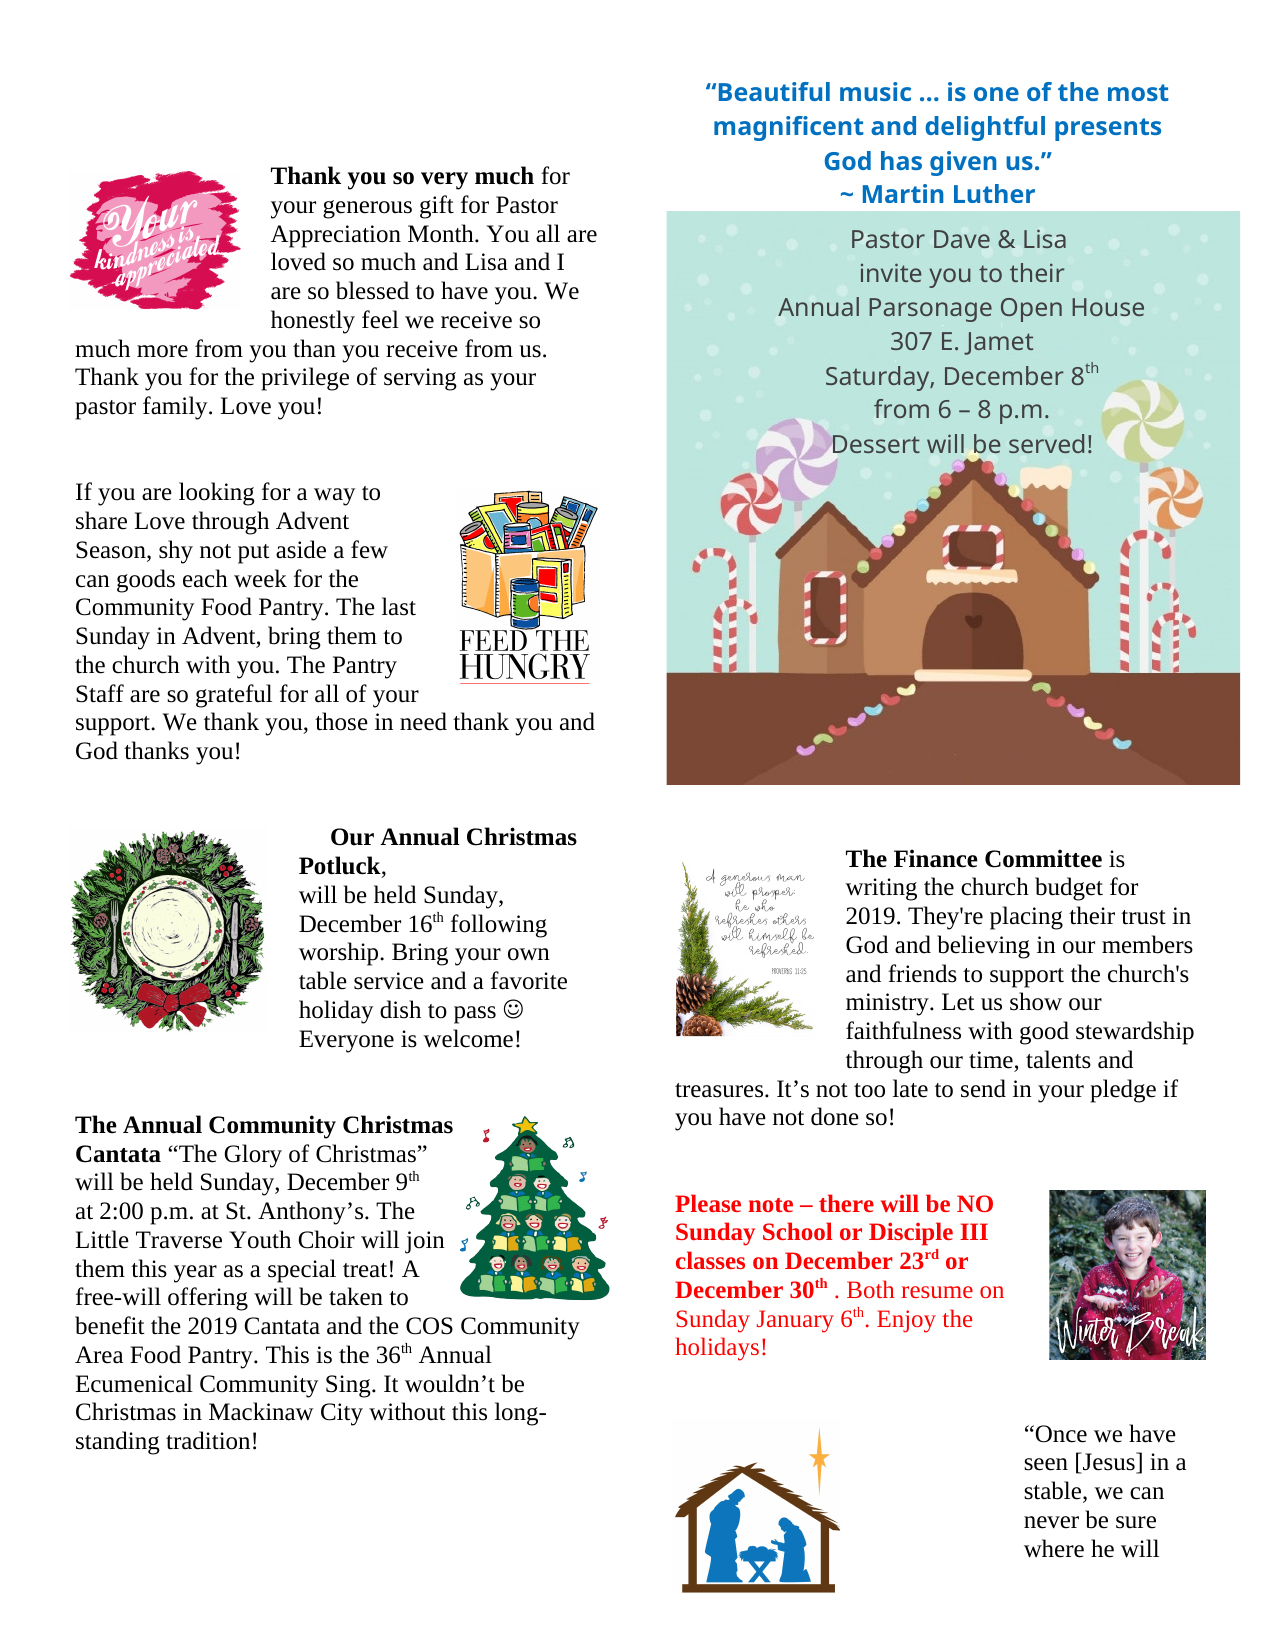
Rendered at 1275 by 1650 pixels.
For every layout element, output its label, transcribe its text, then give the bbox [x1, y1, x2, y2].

picture [69, 171, 241, 310]
picture [672, 837, 829, 1040]
picture [672, 1418, 840, 1593]
text The Finance Committee is writing the church budget for 2019. They're placing their trust in God and believing in our members and friends to support the church's ministry. Let us show our faithfulness with good stewardship through our time, talents and treasures. It’s not too late to send in your pledge if you have not done so! [675, 844, 1200, 1131]
text free-will offering will be taken to [75, 1282, 600, 1311]
text God has given us.” ~ Martin Luther [675, 143, 1200, 203]
picture [69, 827, 268, 1033]
text will be held Sunday, December 16th following worship. Bring your own table service and a favorite holiday dish to pass Everyone is welcome! [75, 880, 600, 1052]
text “Beautiful music … is one of the most magnificent and delightful presents [675, 75, 1200, 143]
text Our Annual Christmas Potluck, [283, 822, 600, 880]
picture [458, 1116, 611, 1302]
text The Annual Community Christmas Cantata “The Glory of Christmas” [75, 1110, 600, 1167]
text will be held Sunday, December 9th [75, 1167, 458, 1196]
text Thank you so very much for your generous gift for Pastor Appreciation Month. You all are loved so much and Lisa and I are so blessed to have you. We honestly feel we receive so much more from you than you receive from us. Thank you for the privilege of serving as your pastor family. Love you! [75, 161, 600, 420]
text Please note – there will be NO Sunday School or Disciple III classes on December 23rd or December 30th . Both resume on Sunday January 6th. Enjoy the holidays! [675, 1160, 1200, 1361]
text at 2:00 p.m. at St. Anthony’s. The Little Traverse Youth Choir will join them this year as a special treat! A [75, 1196, 458, 1282]
text If you are looking for a way to share Love through Advent Season, shy not put aside a few can goods each week for the Community Food Pantry. The last Sunday in Advent, bring them to the church with you. The Pantry Staff are so grateful for all of your support. We thank you, those in need thank you and God thanks you! [75, 477, 600, 765]
picture [455, 489, 600, 684]
picture [1049, 1190, 1206, 1360]
picture [666, 211, 1241, 785]
text benefit the 2019 Cantata and the COS Community Area Food Pantry. This is the 36th Annual Ecumenical Community Sing. It wouldn’t be Christmas in Mackinaw City without this long-standing tradition! [75, 1311, 600, 1455]
